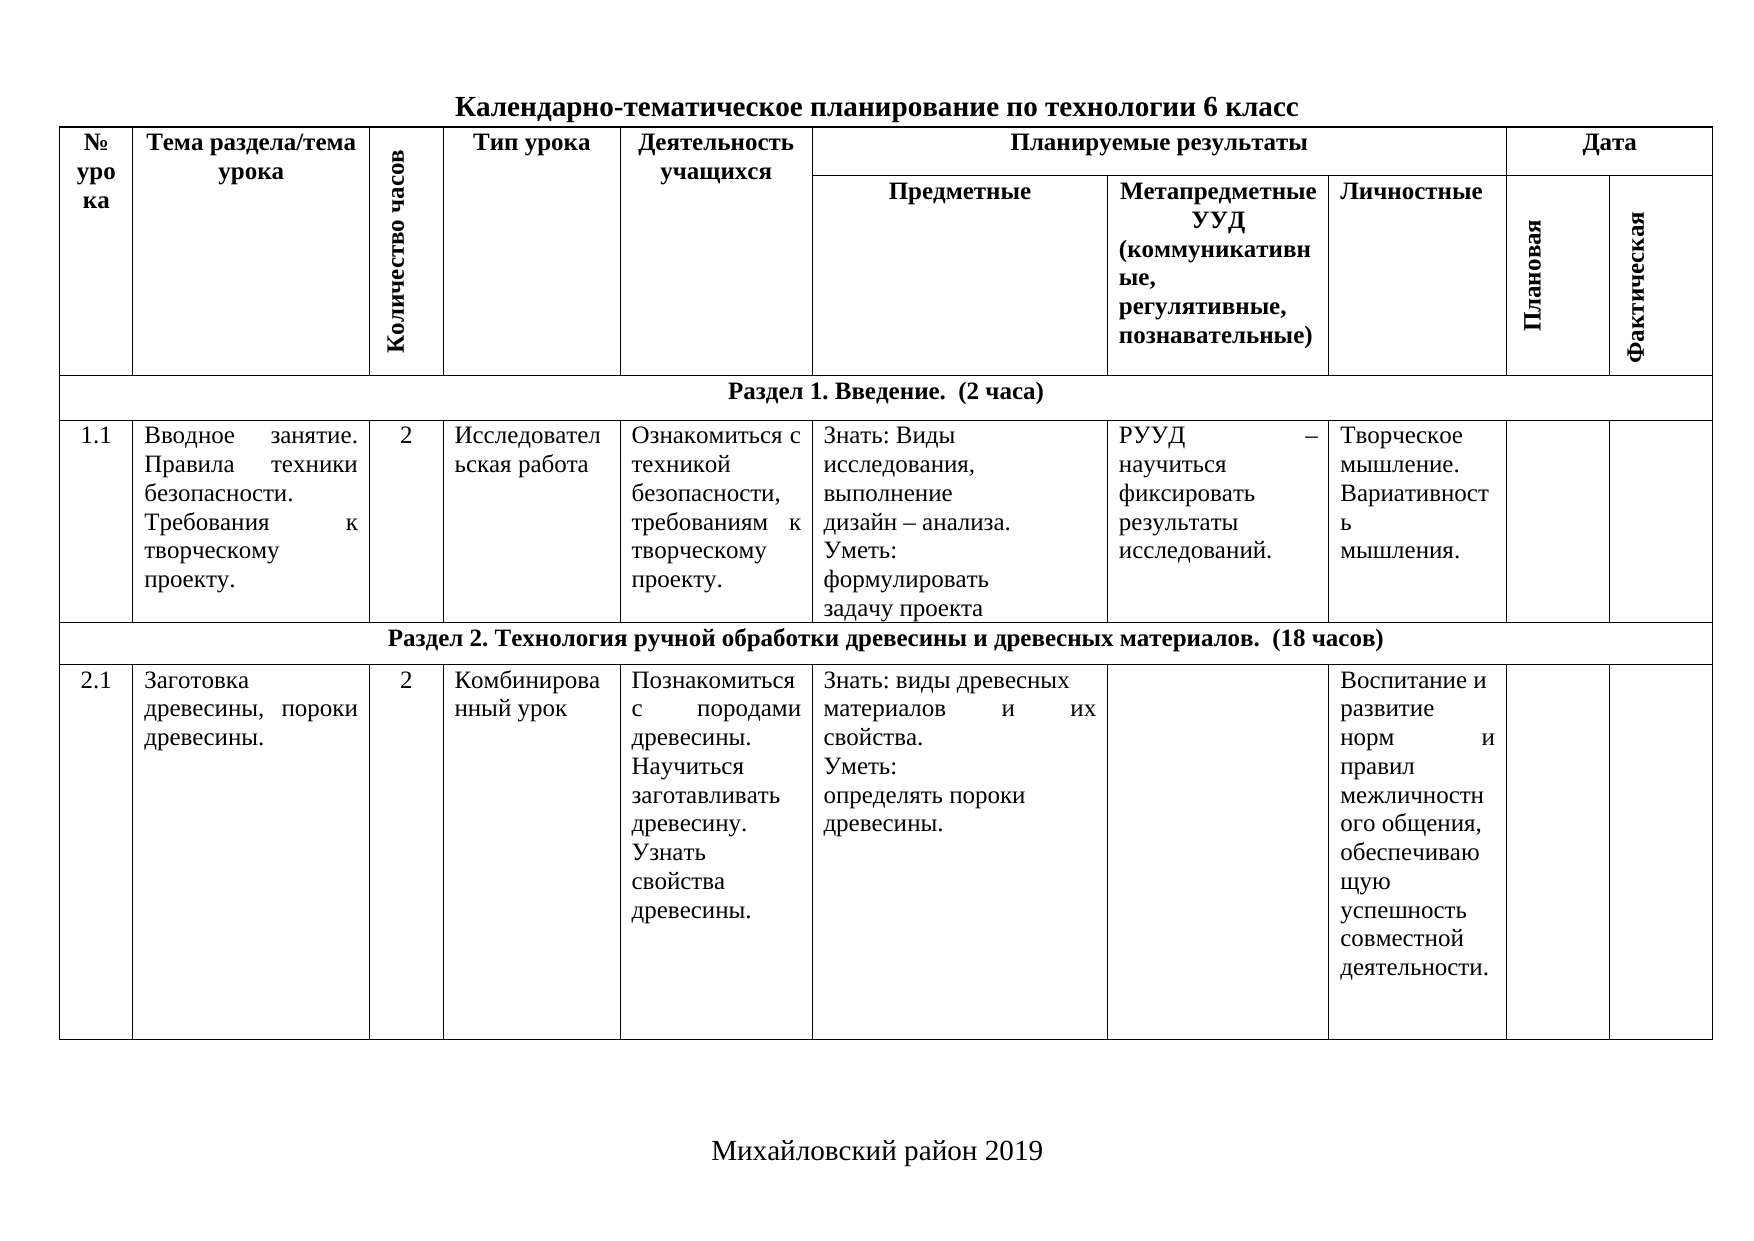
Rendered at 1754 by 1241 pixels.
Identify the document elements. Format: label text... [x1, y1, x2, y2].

table_header Тема раздела/тема урока [133, 128, 369, 375]
table_cell [1108, 665, 1328, 1038]
table_cell Комбинированный урок [444, 665, 620, 1038]
table_cell Метапредметные УУД (коммуникативные, регулятивные, познавательные) [1108, 176, 1328, 375]
table_cell [1507, 665, 1609, 1038]
table_cell Воспитание и развитие норм и правил межличностного общения, обеспечивающую успешность совместной деятельности. [1329, 665, 1506, 1038]
table_header № урока [60, 128, 132, 375]
table_cell Заготовка древесины, пороки древесины. [133, 665, 369, 1038]
table_header Дата [1507, 128, 1712, 175]
table_cell Ознакомиться с техникой безопасности, требованиям к творческому проекту. [621, 421, 812, 622]
table_cell Творческое мышление. Вариативность мышления. [1329, 421, 1506, 622]
table_cell 2.1 [60, 665, 132, 1038]
table_cell 1.1 [60, 421, 132, 622]
table_cell 2 [370, 421, 443, 622]
table_cell [1507, 421, 1609, 622]
table_cell Знать: Виды исследования, выполнение дизайн – анализа. Уметь: формулировать задачу проекта [813, 421, 1107, 622]
table_cell Раздел 2. Технология ручной обработки древесины и древесных материалов. (18 часов) [60, 623, 1712, 664]
table_cell РУУД – научиться фиксировать результаты исследований. [1108, 421, 1328, 622]
table_cell [1610, 665, 1712, 1038]
table_cell Исследовательская работа [444, 421, 620, 622]
table_header Тип урока [444, 128, 620, 375]
table_cell [1610, 421, 1712, 622]
table_cell Предметные [813, 176, 1107, 375]
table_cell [813, 665, 1107, 1038]
table_cell Раздел 1. Введение. (2 часа) [60, 376, 1712, 419]
table_cell Фактическая [1610, 176, 1712, 375]
table_header Деятельность учащихся [621, 128, 812, 375]
table_header Планируемые результаты [813, 128, 1506, 175]
table_cell Личностные [1329, 176, 1506, 375]
table_cell Плановая [1507, 176, 1609, 375]
text Календарно-тематическое планирование по технологии 6 класс [118, 89, 1636, 122]
table_header Количество часов [370, 128, 443, 375]
table_cell 2 [370, 665, 443, 1038]
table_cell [621, 665, 812, 1038]
table_cell Вводное занятие. Правила техники безопасности. Требования к творческому проекту. [133, 421, 369, 622]
